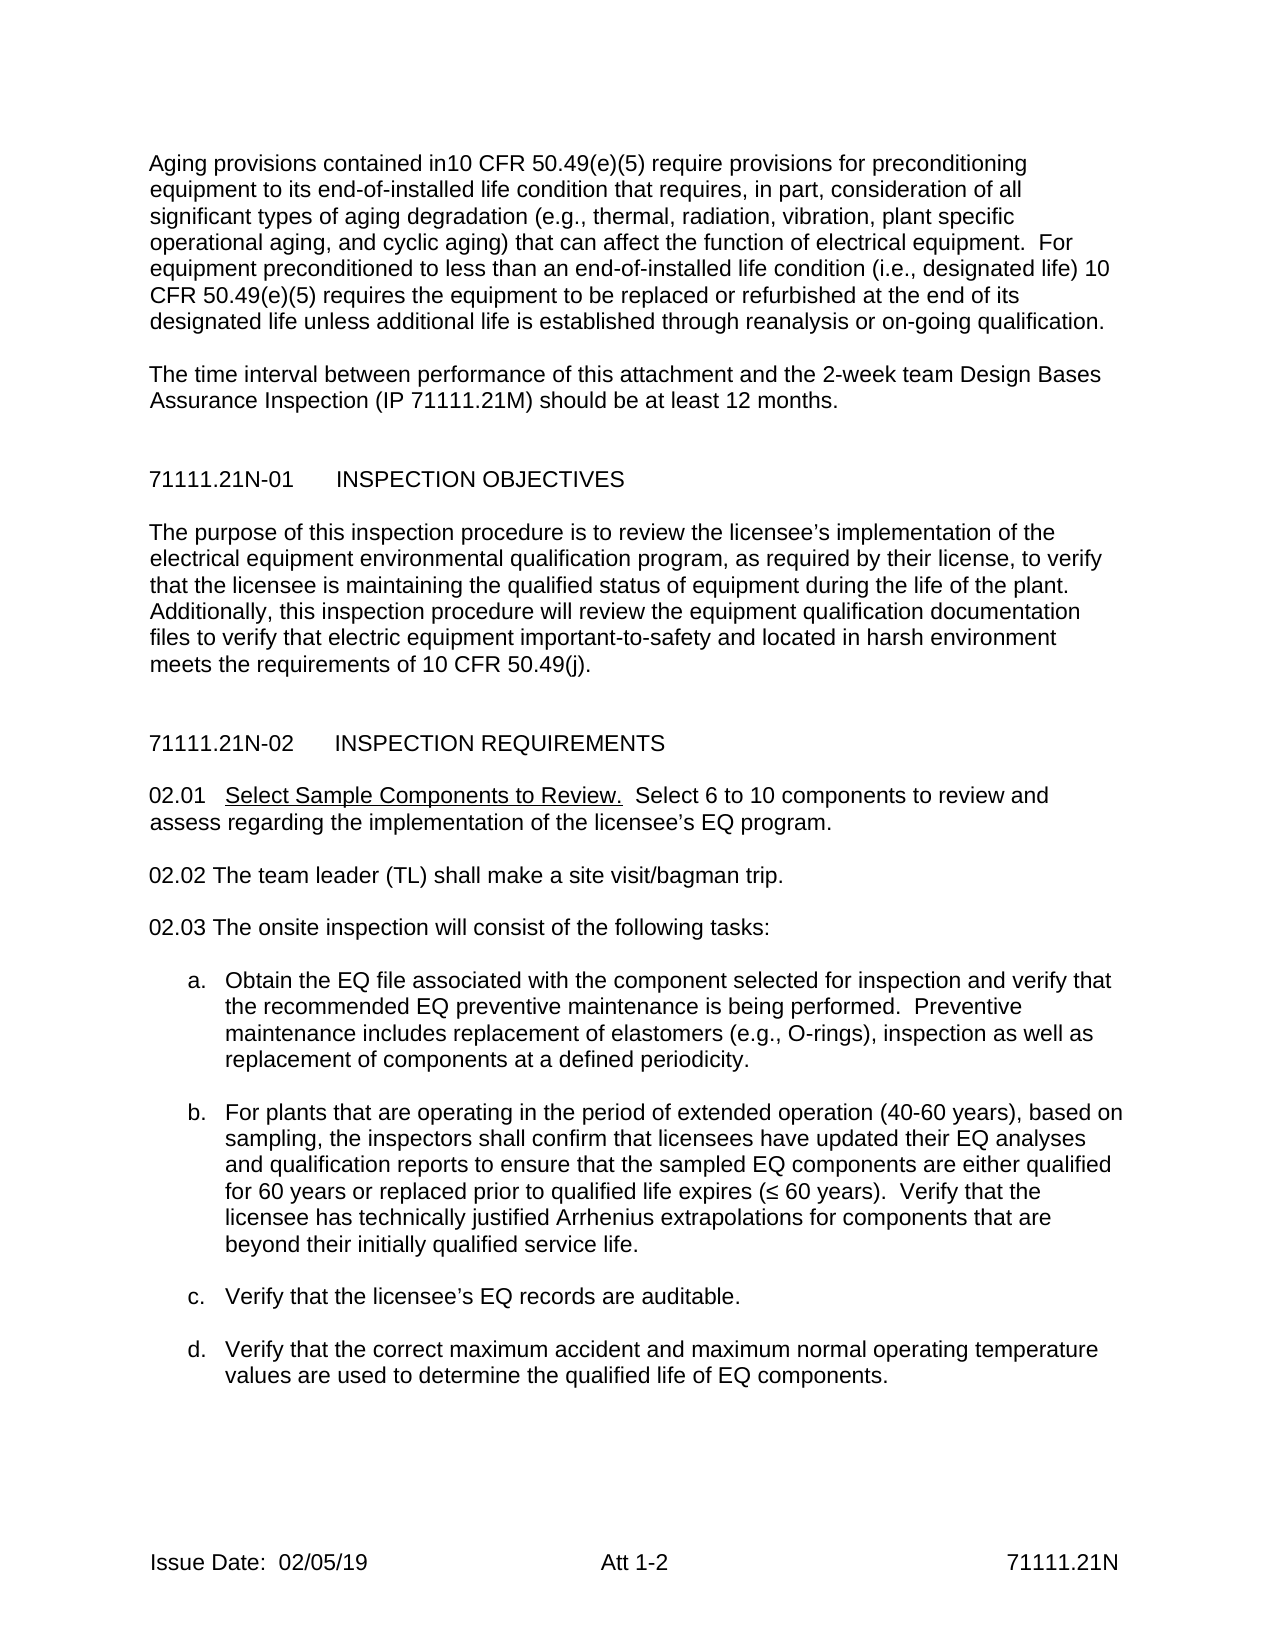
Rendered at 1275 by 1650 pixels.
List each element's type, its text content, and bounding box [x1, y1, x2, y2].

text 02.03 The onsite inspection will consist of the following tasks: [148, 914, 1125, 941]
text Aging provisions contained in10 CFR 50.49(e)(5) require provisions for preconditioning equipment to its end-of-installed life condition that requires, in part, consideration of all significant types of aging degradation (e.g., thermal, radiation, vibration, plant specific operational aging, and cyclic aging) that can affect the function of electrical equipment. For equipment preconditioned to less than an end-of-installed life condition (i.e., designated life) 10 CFR 50.49(e)(5) requires the equipment to be replaced or refurbished at the end of its designated life unless additional life is established through reanalysis or on-going qualification. [148, 150, 1125, 334]
list For plants that are operating in the period of extended operation (40-60 years), based on sampling, the inspectors shall confirm that licensees have updated their EQ analyses and qualification reports to ensure that the sampled EQ components are either qualified for 60 years or replaced prior to qualified life expires (≤ 60 years). Verify that the licensee has technically justified Arrhenius extrapolations for components that are beyond their initially qualified service life. [187, 1099, 1125, 1257]
list Verify that the correct maximum accident and maximum normal operating temperature values are used to determine the qualified life of EQ components. [187, 1336, 1125, 1389]
text The time interval between performance of this attachment and the 2-week team Design Bases Assurance Inspection (IP 71111.21M) should be at least 12 months. [148, 361, 1125, 413]
list Obtain the EQ file associated with the component selected for inspection and verify that the recommended EQ preventive maintenance is being performed. Preventive maintenance includes replacement of elastomers (e.g., O-rings), inspection as well as replacement of components at a defined periodicity. [187, 967, 1125, 1072]
text 02.02 The team leader (TL) shall make a site visit/bagman trip. [148, 862, 1125, 888]
list Verify that the licensee’s EQ records are auditable. [187, 1283, 1125, 1309]
text 71111.21N-02 INSPECTION REQUIREMENTS [148, 730, 1125, 756]
text The purpose of this inspection procedure is to review the licensee’s implementation of the electrical equipment environmental qualification program, as required by their license, to verify that the licensee is maintaining the qualified status of equipment during the life of the plant. Additionally, this inspection procedure will review the equipment qualification documentation files to verify that electric equipment important-to-safety and located in harsh environment meets the requirements of 10 CFR 50.49(j). [148, 519, 1125, 677]
text 71111.21N-01 INSPECTION OBJECTIVES [148, 466, 1125, 493]
text 02.01 Select Sample Components to Review. Select 6 to 10 components to review and assess regarding the implementation of the licensee’s EQ program. [148, 782, 1125, 835]
